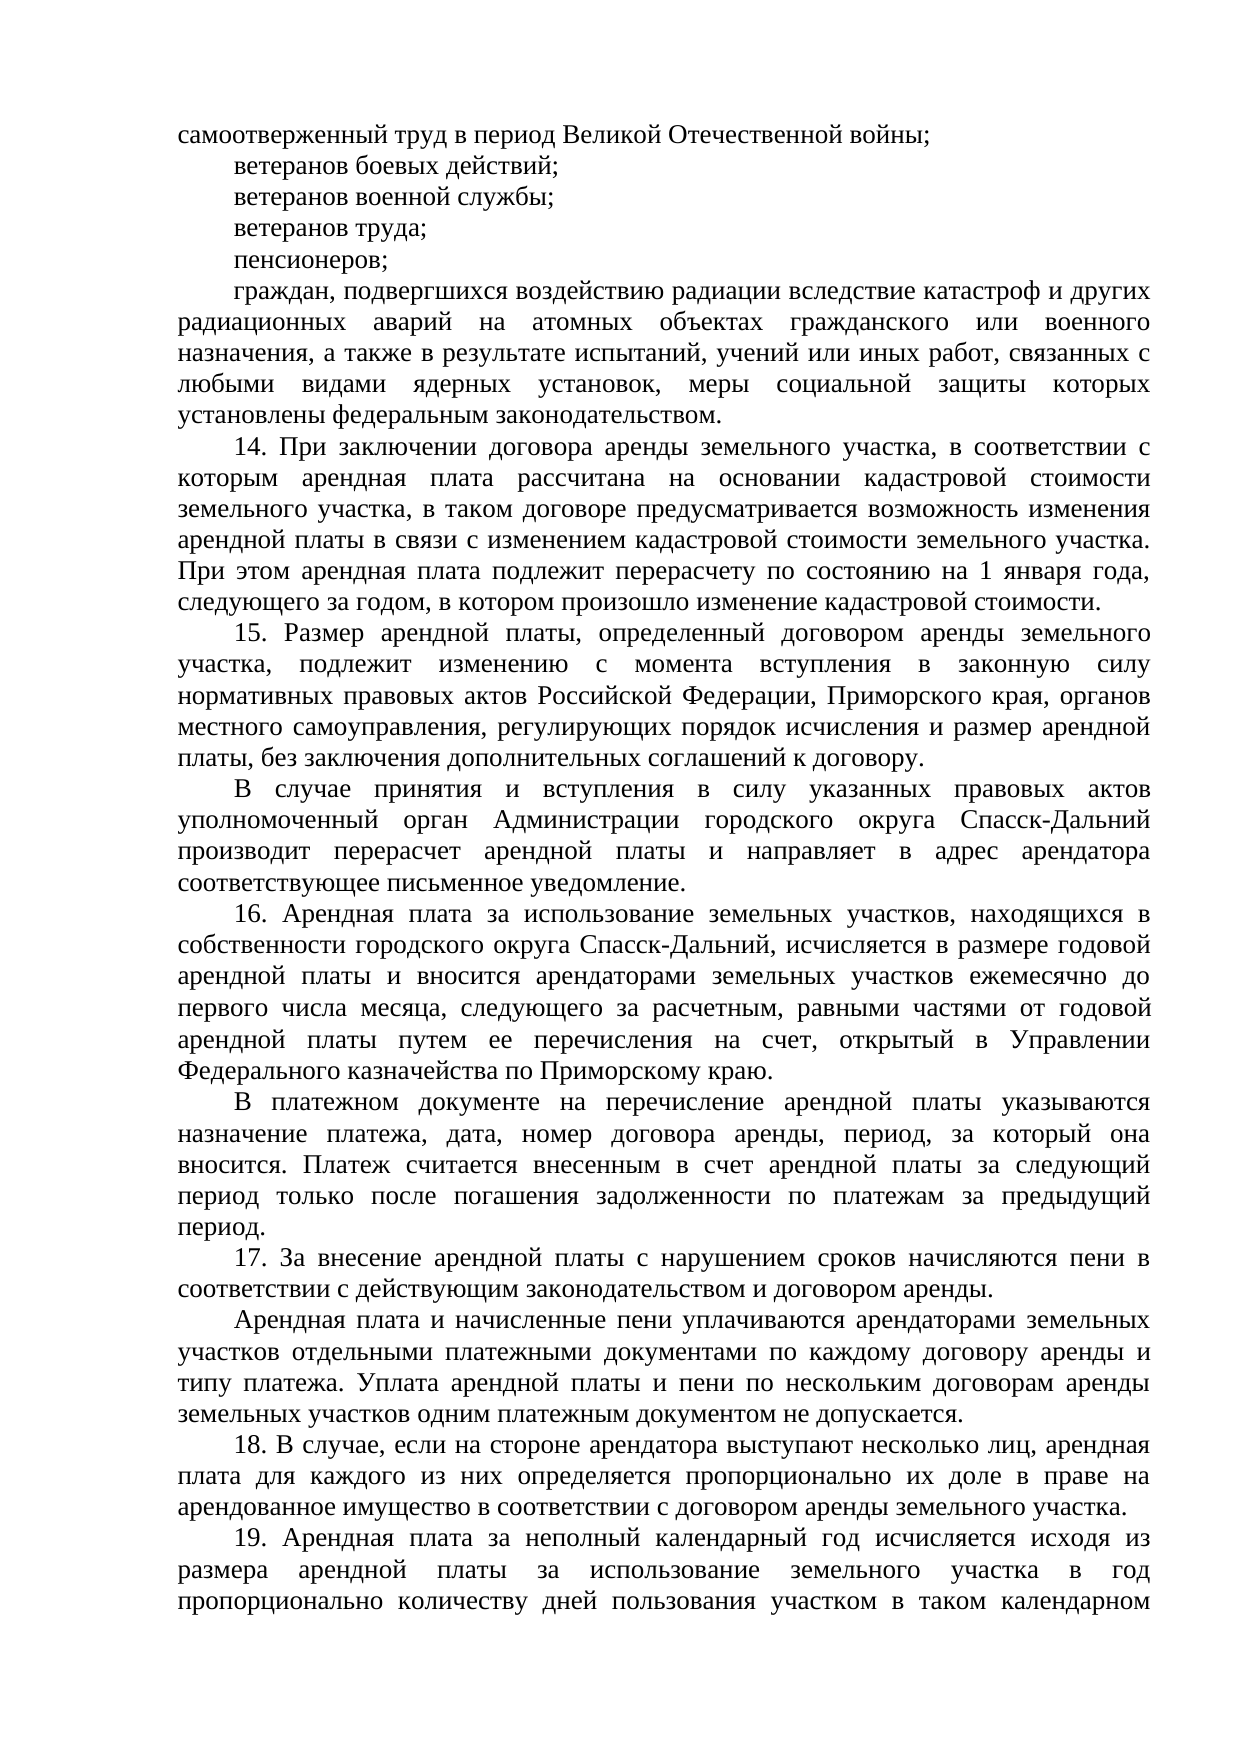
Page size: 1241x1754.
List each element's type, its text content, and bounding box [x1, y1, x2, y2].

text Арендная плата и начисленные пени уплачиваются арендаторами земельных участков отдельными платежными документами по каждому договору аренды и типу платежа. Уплата арендной платы и пени по нескольким договорам аренды земельных участков одним платежным документом не допускается. [177, 1303, 1152, 1428]
text ветеранов труда; [177, 212, 1152, 243]
text граждан, подвергшихся воздействию радиации вследствие катастроф и других радиационных аварий на атомных объектах гражданского или военного назначения, а также в результате испытаний, учений или иных работ, связанных с любыми видами ядерных установок, меры социальной защиты которых установлены федеральным законодательством. [177, 274, 1152, 429]
text 17. За внесение арендной платы с нарушением сроков начисляются пени в соответствии с действующим законодательством и договором аренды. [177, 1241, 1152, 1303]
text 18. В случае, если на стороне арендатора выступают несколько лиц, арендная плата для каждого из них определяется пропорционально их доле в праве на арендованное имущество в соответствии с договором аренды земельного участка. [177, 1428, 1152, 1522]
text 14. При заключении договора аренды земельного участка, в соответствии с которым арендная плата рассчитана на основании кадастровой стоимости земельного участка, в таком договоре предусматривается возможность изменения арендной платы в связи с изменением кадастровой стоимости земельного участка. При этом арендная плата подлежит перерасчету по состоянию на 1 января года, следующего за годом, в котором произошло изменение кадастровой стоимости. [177, 429, 1152, 616]
text ветеранов боевых действий; [177, 149, 1152, 180]
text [177, 1522, 1152, 1615]
text В платежном документе на перечисление арендной платы указываются назначение платежа, дата, номер договора аренды, период, за который она вносится. Платеж считается внесенным в счет арендной платы за следующий период только после погашения задолженности по платежам за предыдущий период. [177, 1086, 1152, 1241]
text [177, 118, 1152, 149]
text пенсионеров; [177, 243, 1152, 274]
text 15. Размер арендной платы, определенный договором аренды земельного участка, подлежит изменению с момента вступления в законную силу нормативных правовых актов Российской Федерации, Приморского края, органов местного самоуправления, регулирующих порядок исчисления и размер арендной платы, без заключения дополнительных соглашений к договору. [177, 616, 1152, 772]
text 16. Арендная плата за использование земельных участков, находящихся в собственности городского округа Спасск-Дальний, исчисляется в размере годовой арендной платы и вносится арендаторами земельных участков ежемесячно до первого числа месяца, следующего за расчетным, равными частями от годовой арендной платы путем ее перечисления на счет, открытый в Управлении Федерального казначейства по Приморскому краю. [177, 897, 1152, 1086]
text ветеранов военной службы; [177, 180, 1152, 212]
text В случае принятия и вступления в силу указанных правовых актов уполномоченный орган Администрации городского округа Спасск-Дальний производит перерасчет арендной платы и направляет в адрес арендатора соответствующее письменное уведомление. [177, 772, 1152, 897]
